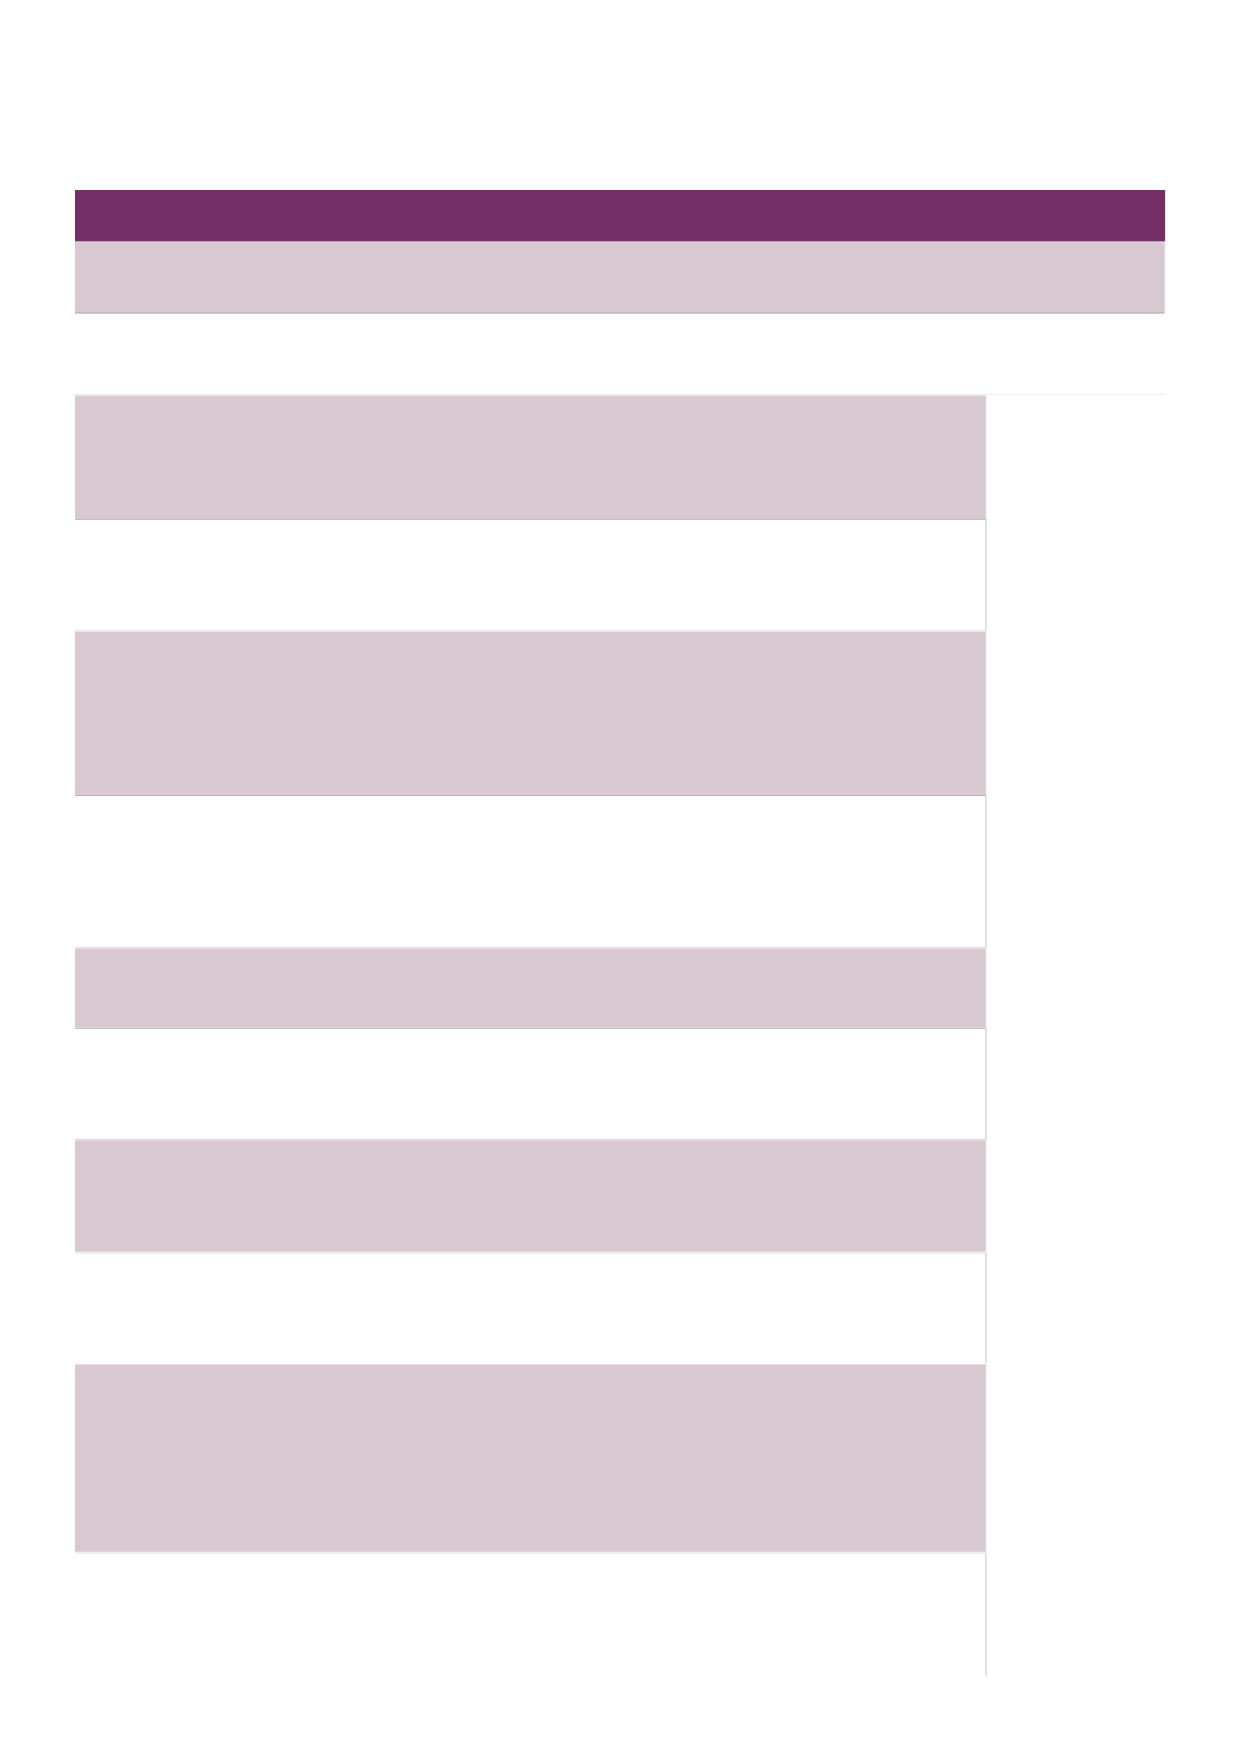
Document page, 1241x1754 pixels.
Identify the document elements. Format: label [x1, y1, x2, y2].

picture [75, 190, 1166, 1677]
